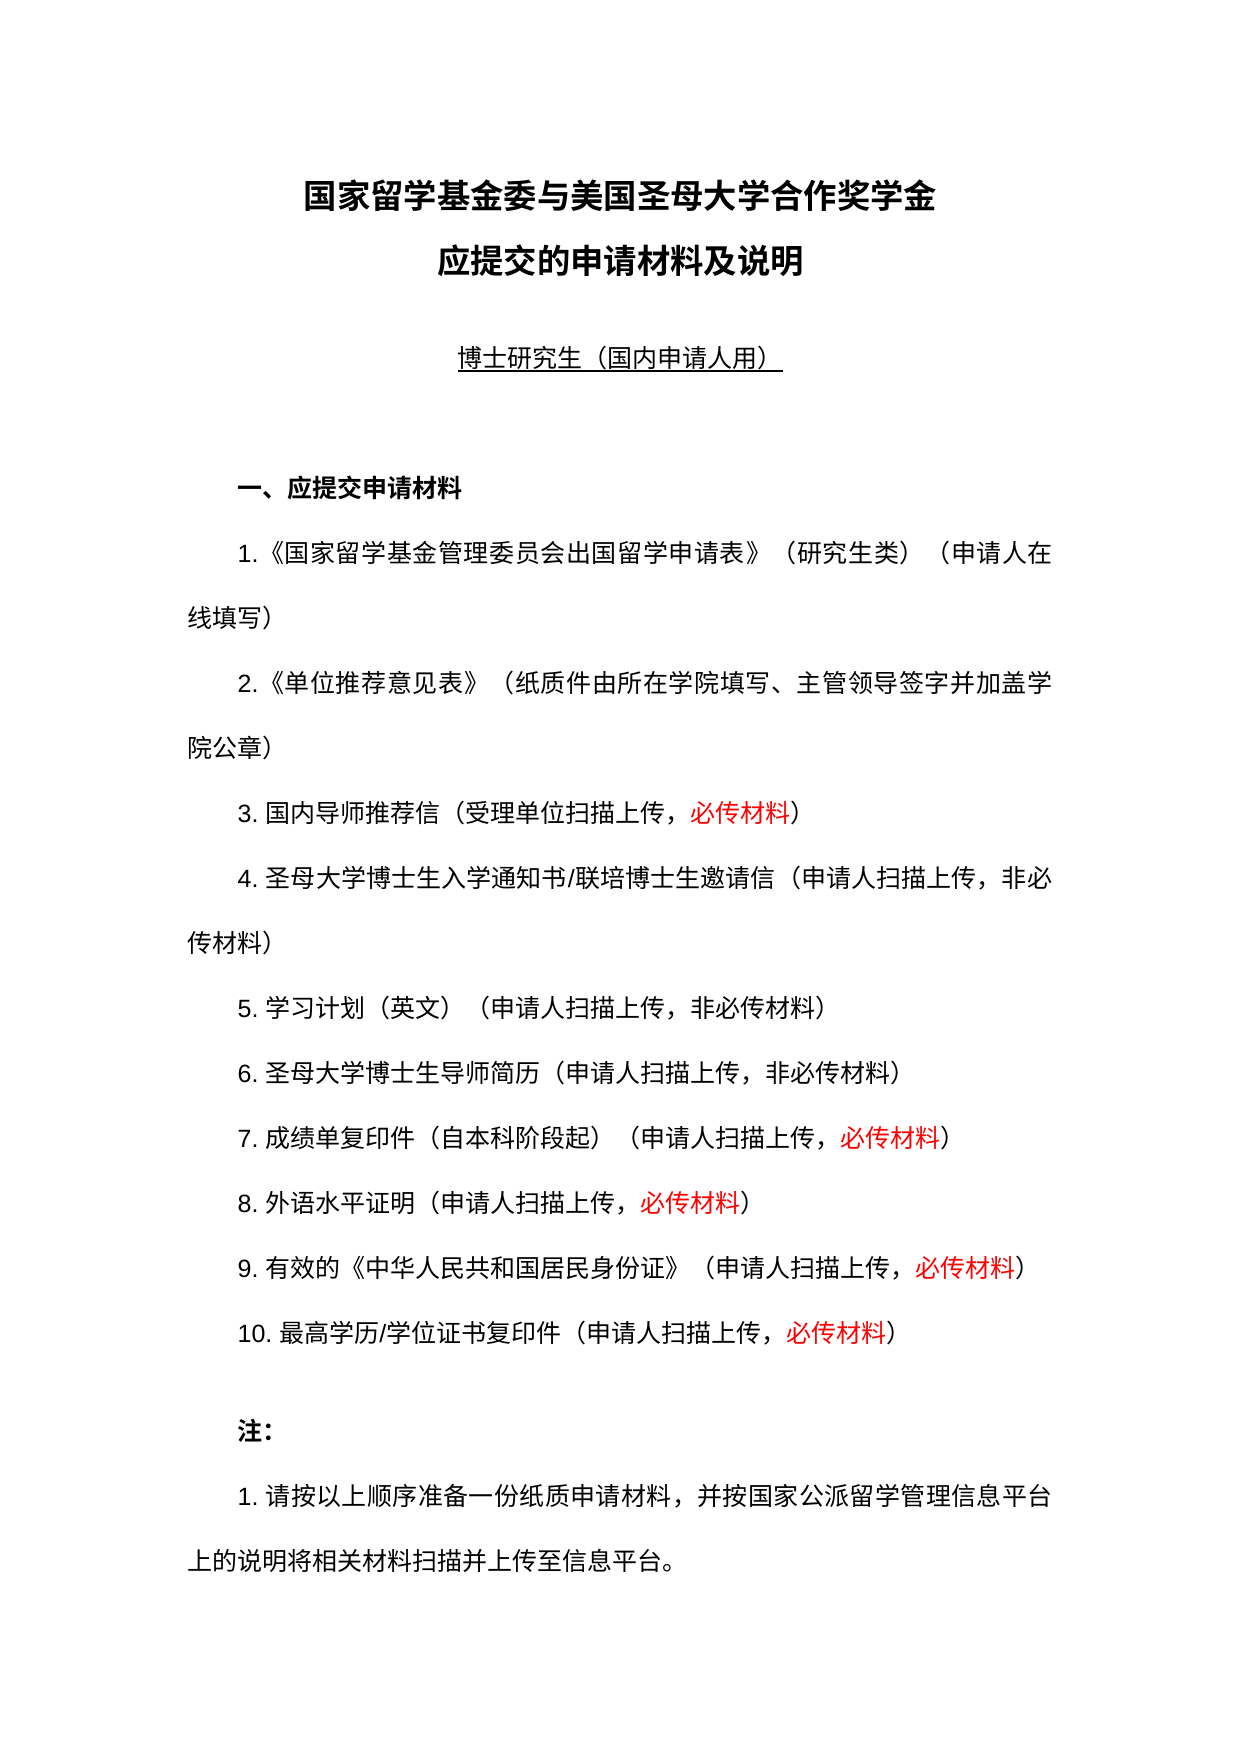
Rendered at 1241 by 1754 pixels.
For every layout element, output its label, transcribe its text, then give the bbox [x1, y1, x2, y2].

list 一、应提交申请材料 [187, 454, 1053, 519]
list 3. 国内导师推荐信（受理单位扫描上传，必传材料） [187, 779, 1053, 844]
list 2.《单位推荐意见表》（纸质件由所在学院填写、主管领导签字并加盖学院公章） [187, 649, 1053, 779]
list 9. 有效的《中华人民共和国居民身份证》（申请人扫描上传，必传材料） [187, 1234, 1053, 1299]
list 10. 最高学历/学位证书复印件（申请人扫描上传，必传材料） [187, 1299, 1053, 1364]
text 国家留学基金委与美国圣母大学合作奖学金 [187, 162, 1053, 227]
list 4. 圣母大学博士生入学通知书/联培博士生邀请信（申请人扫描上传，非必传材料） [187, 844, 1053, 974]
list 7. 成绩单复印件（自本科阶段起）（申请人扫描上传，必传材料） [187, 1104, 1053, 1169]
list 5. 学习计划（英文）（申请人扫描上传，非必传材料） [187, 974, 1053, 1039]
list 请按以上顺序准备一份纸质申请材料，并按国家公派留学管理信息平台上的说明将相关材料扫描并上传至信息平台。 [187, 1462, 1053, 1592]
list 1.《国家留学基金管理委员会出国留学申请表》（研究生类）（申请人在线填写） [187, 519, 1053, 649]
text 博士研究生（国内申请人用） [187, 324, 1053, 389]
list 注： [187, 1397, 1053, 1462]
list 6. 圣母大学博士生导师简历（申请人扫描上传，非必传材料） [187, 1039, 1053, 1104]
text 应提交的申请材料及说明 [187, 227, 1053, 292]
list 8. 外语水平证明（申请人扫描上传，必传材料） [187, 1169, 1053, 1234]
